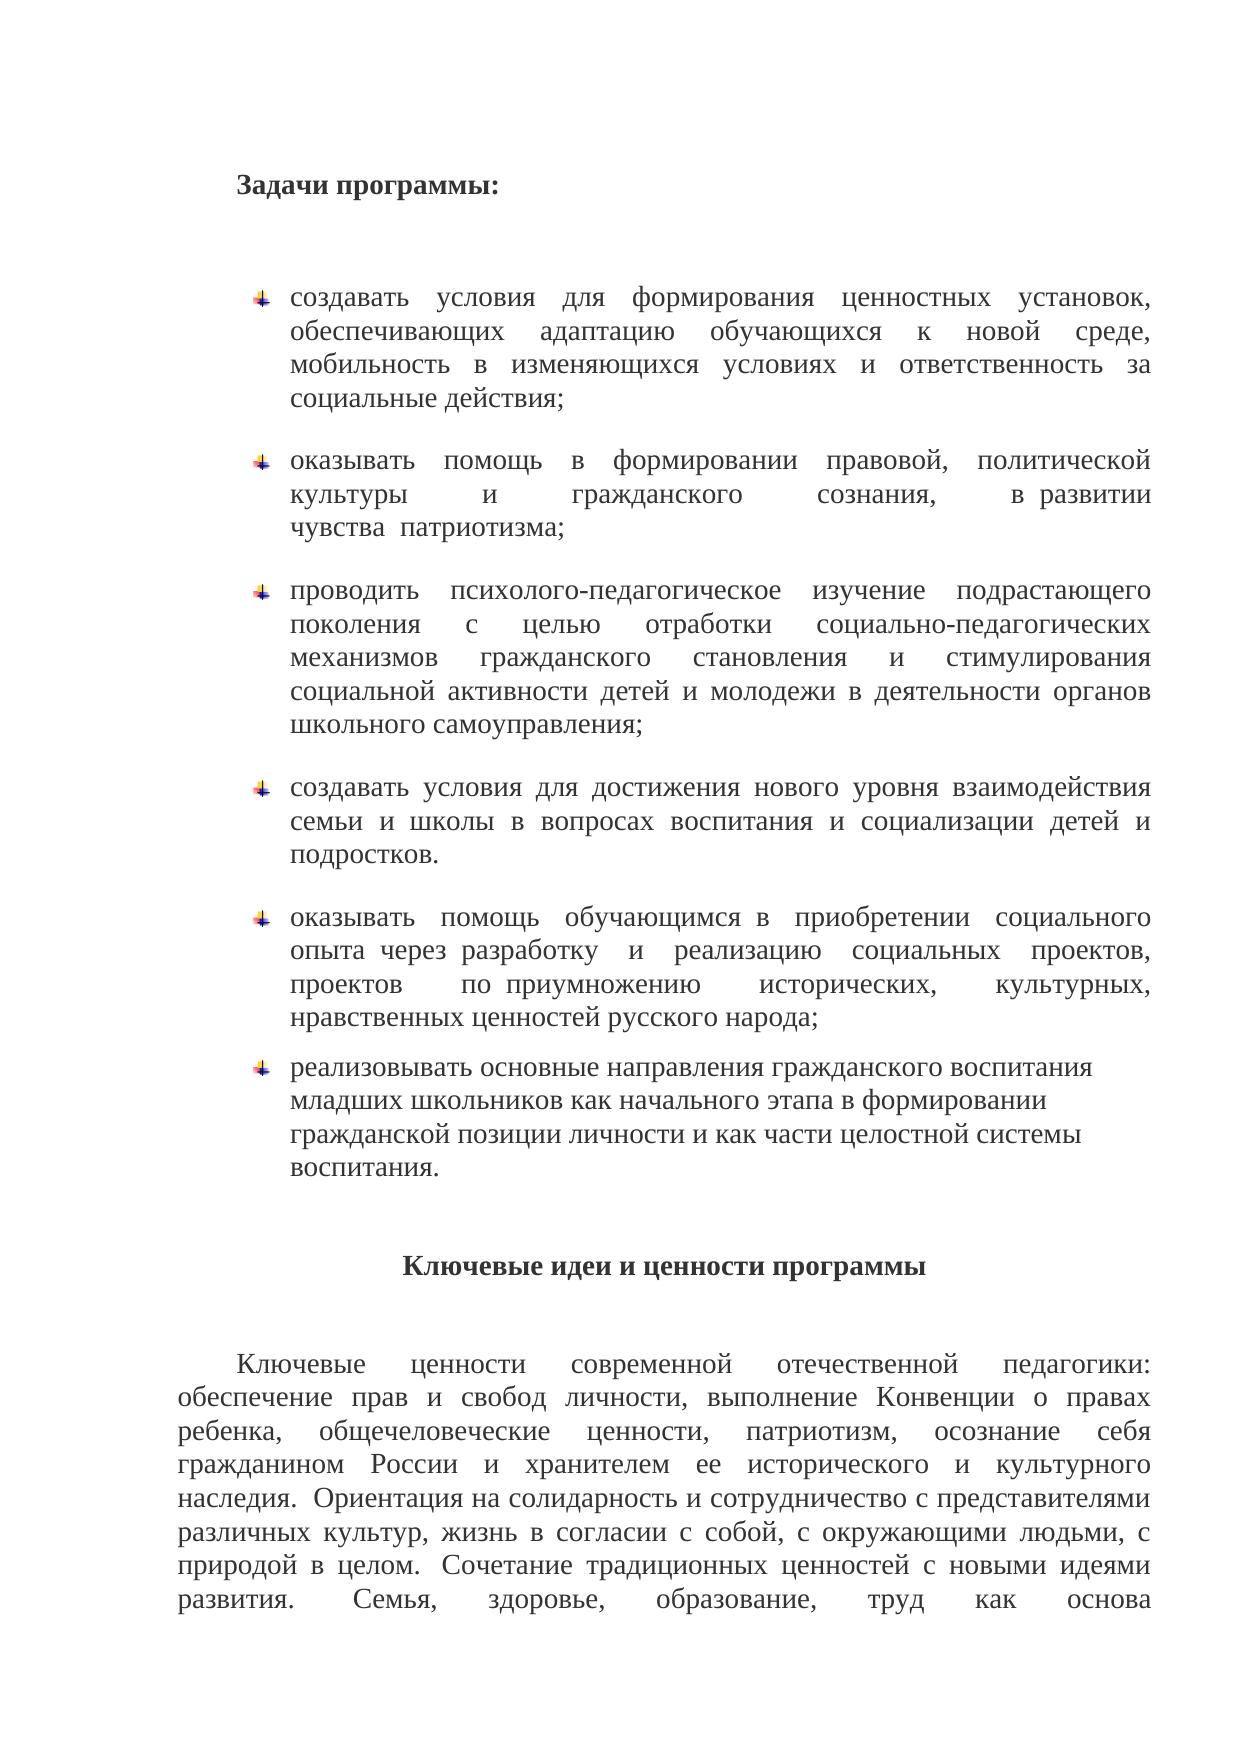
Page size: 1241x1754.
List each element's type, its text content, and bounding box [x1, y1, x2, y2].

list создавать условия для формирования ценностных установок, обеспечивающих адаптацию обучающихся к новой среде, мобильность в изменяющихся условиях и ответственность за социальные действия; [252, 279, 1152, 413]
list оказывать помощь обучающимся в приобретении социального опыта через разработку и реализацию социальных проектов, проектов по приумножению исторических, культурных, нравственных ценностей русского народа; [252, 899, 1152, 1033]
picture [253, 583, 270, 600]
list оказывать помощь в формировании правовой, политической культуры и гражданского сознания, в развитии чувства патриотизма; [252, 442, 1152, 543]
picture [253, 289, 270, 307]
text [177, 1346, 1152, 1614]
text Ключевые идеи и ценности программы [177, 1248, 1152, 1281]
picture [253, 909, 270, 927]
list реализовывать основные направления гражданского воспитания младших школьников как начального этапа в формировании гражданской позиции личности и как части целостной системы воспитания. [252, 1049, 1152, 1183]
picture [253, 1059, 270, 1076]
picture [253, 453, 270, 470]
text Задачи программы: [177, 167, 1152, 201]
list создавать условия для достижения нового уровня взаимодействия семьи и школы в вопросах воспитания и социализации детей и подростков. [252, 769, 1152, 870]
list проводить психолого-педагогическое изучение подрастающего поколения с целью отработки социально-педагогических механизмов гражданского становления и стимулирования социальной активности детей и молодежи в деятельности органов школьного самоуправления; [252, 572, 1152, 740]
picture [253, 779, 270, 797]
